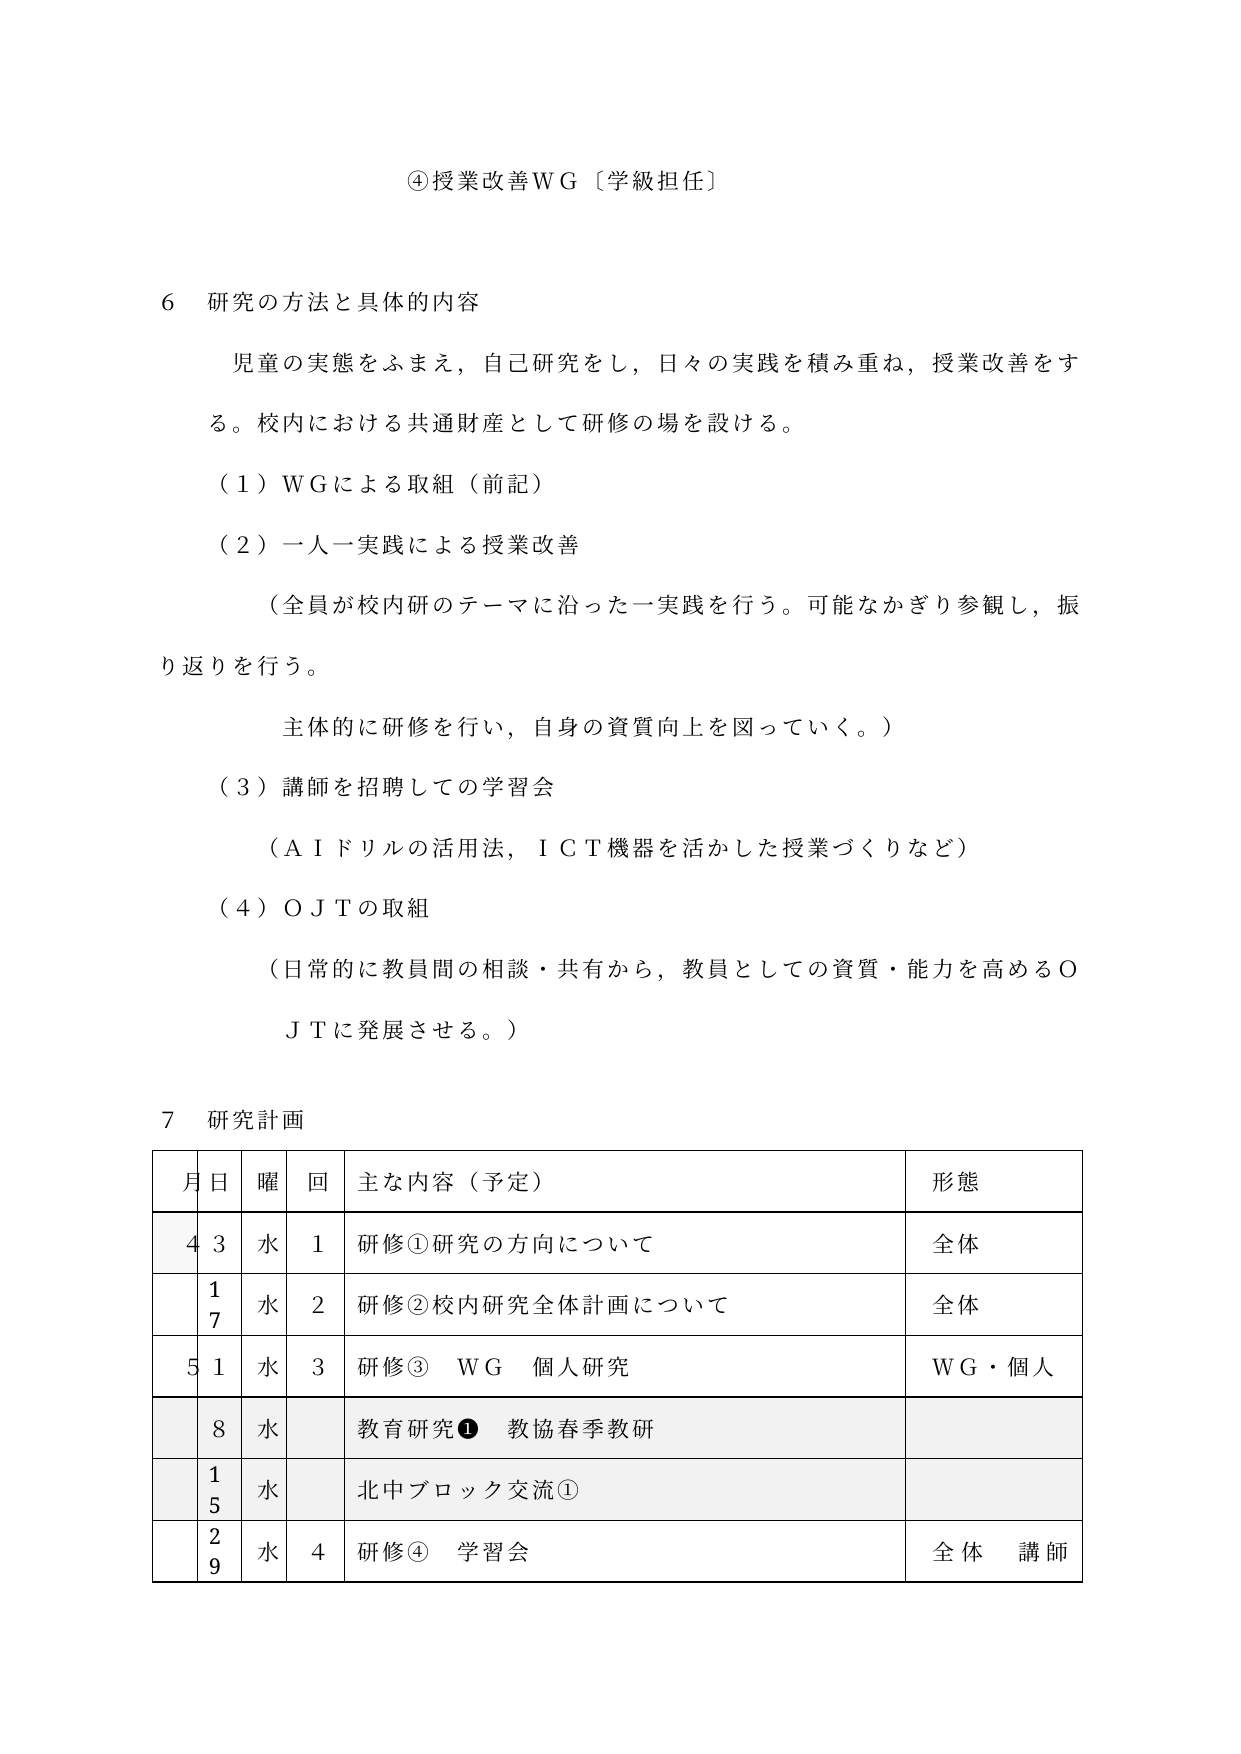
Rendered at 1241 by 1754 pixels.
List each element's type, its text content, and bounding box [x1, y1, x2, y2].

table_cell ＷＧ・個人 [906, 1336, 1082, 1396]
table_cell ３ [287, 1336, 344, 1396]
table_cell １ [198, 1336, 241, 1396]
table_header 日 [198, 1151, 241, 1211]
table_cell 研修④ 学習会 [345, 1521, 905, 1581]
table_cell ５ [153, 1336, 197, 1396]
table_cell [153, 1274, 197, 1335]
table_cell 15 [198, 1459, 241, 1520]
table_cell 水 [242, 1521, 286, 1581]
table_cell 研修①研究の方向について [345, 1213, 905, 1273]
table_cell [287, 1459, 344, 1520]
table_cell 水 [242, 1274, 286, 1335]
table_cell ８ [198, 1398, 241, 1458]
table_cell 教育研究❶ 教協春季教研 [345, 1398, 905, 1458]
text （２）一人一実践による授業改善 [158, 513, 1083, 574]
table_header 形態 [906, 1151, 1082, 1211]
text （４）ＯＪＴの取組 [201, 877, 1083, 938]
table_cell 北中ブロック交流① [345, 1459, 905, 1520]
text ④授業改善ＷＧ〔学級担任〕 [158, 149, 1083, 210]
text （３）講師を招聘しての学習会 [158, 756, 1083, 816]
table_cell 研修③ ＷＧ 個人研究 [345, 1336, 905, 1396]
table_cell [906, 1398, 1082, 1458]
text （日常的に教員間の相談・共有から，教員としての資質・能力を高めるＯＪＴに発展させる。） [246, 938, 1083, 1059]
table_cell 全体 講師招聘 [906, 1521, 1082, 1581]
table_cell [906, 1459, 1082, 1520]
table_cell 水 [242, 1398, 286, 1458]
table_header 主な内容（予定） [345, 1151, 905, 1211]
table_header 曜 [242, 1151, 286, 1211]
text 児童の実態をふまえ，自己研究をし，日々の実践を積み重ね，授業改善をする。校内における共通財産として研修の場を設ける。 [202, 331, 1083, 453]
table_cell １ [287, 1213, 344, 1273]
table_cell ４ [153, 1213, 197, 1273]
text ６ 研究の方法と具体的内容 [158, 271, 1083, 331]
table_cell 水 [242, 1459, 286, 1520]
table_cell 研修②校内研究全体計画について [345, 1274, 905, 1335]
table_cell 水 [242, 1336, 286, 1396]
table_cell 17 [198, 1274, 241, 1335]
table_cell 全体 [906, 1213, 1082, 1273]
text 主体的に研修を行い，自身の資質向上を図っていく。） [158, 695, 1083, 756]
text （ＡＩドリルの活用法，ＩＣＴ機器を活かした授業づくりなど） [158, 816, 1083, 877]
table_cell [153, 1398, 197, 1458]
text （１）ＷＧによる取組（前記） [158, 453, 1083, 513]
table_cell [287, 1398, 344, 1458]
table_cell ２ [287, 1274, 344, 1335]
text （全員が校内研のテーマに沿った一実践を行う。可能なかぎり参観し，振り返りを行う。 [158, 574, 1083, 695]
table_header 月 [153, 1151, 197, 1211]
table_cell 水 [242, 1213, 286, 1273]
table_cell 29 [198, 1521, 241, 1581]
table_cell [153, 1459, 197, 1520]
table_header 回 [287, 1151, 344, 1211]
table_cell 全体 [906, 1274, 1082, 1335]
table_cell ３ [198, 1213, 241, 1273]
text ７ 研究計画 [158, 1089, 1083, 1150]
table_cell [153, 1521, 197, 1581]
table_cell ４ [287, 1521, 344, 1581]
